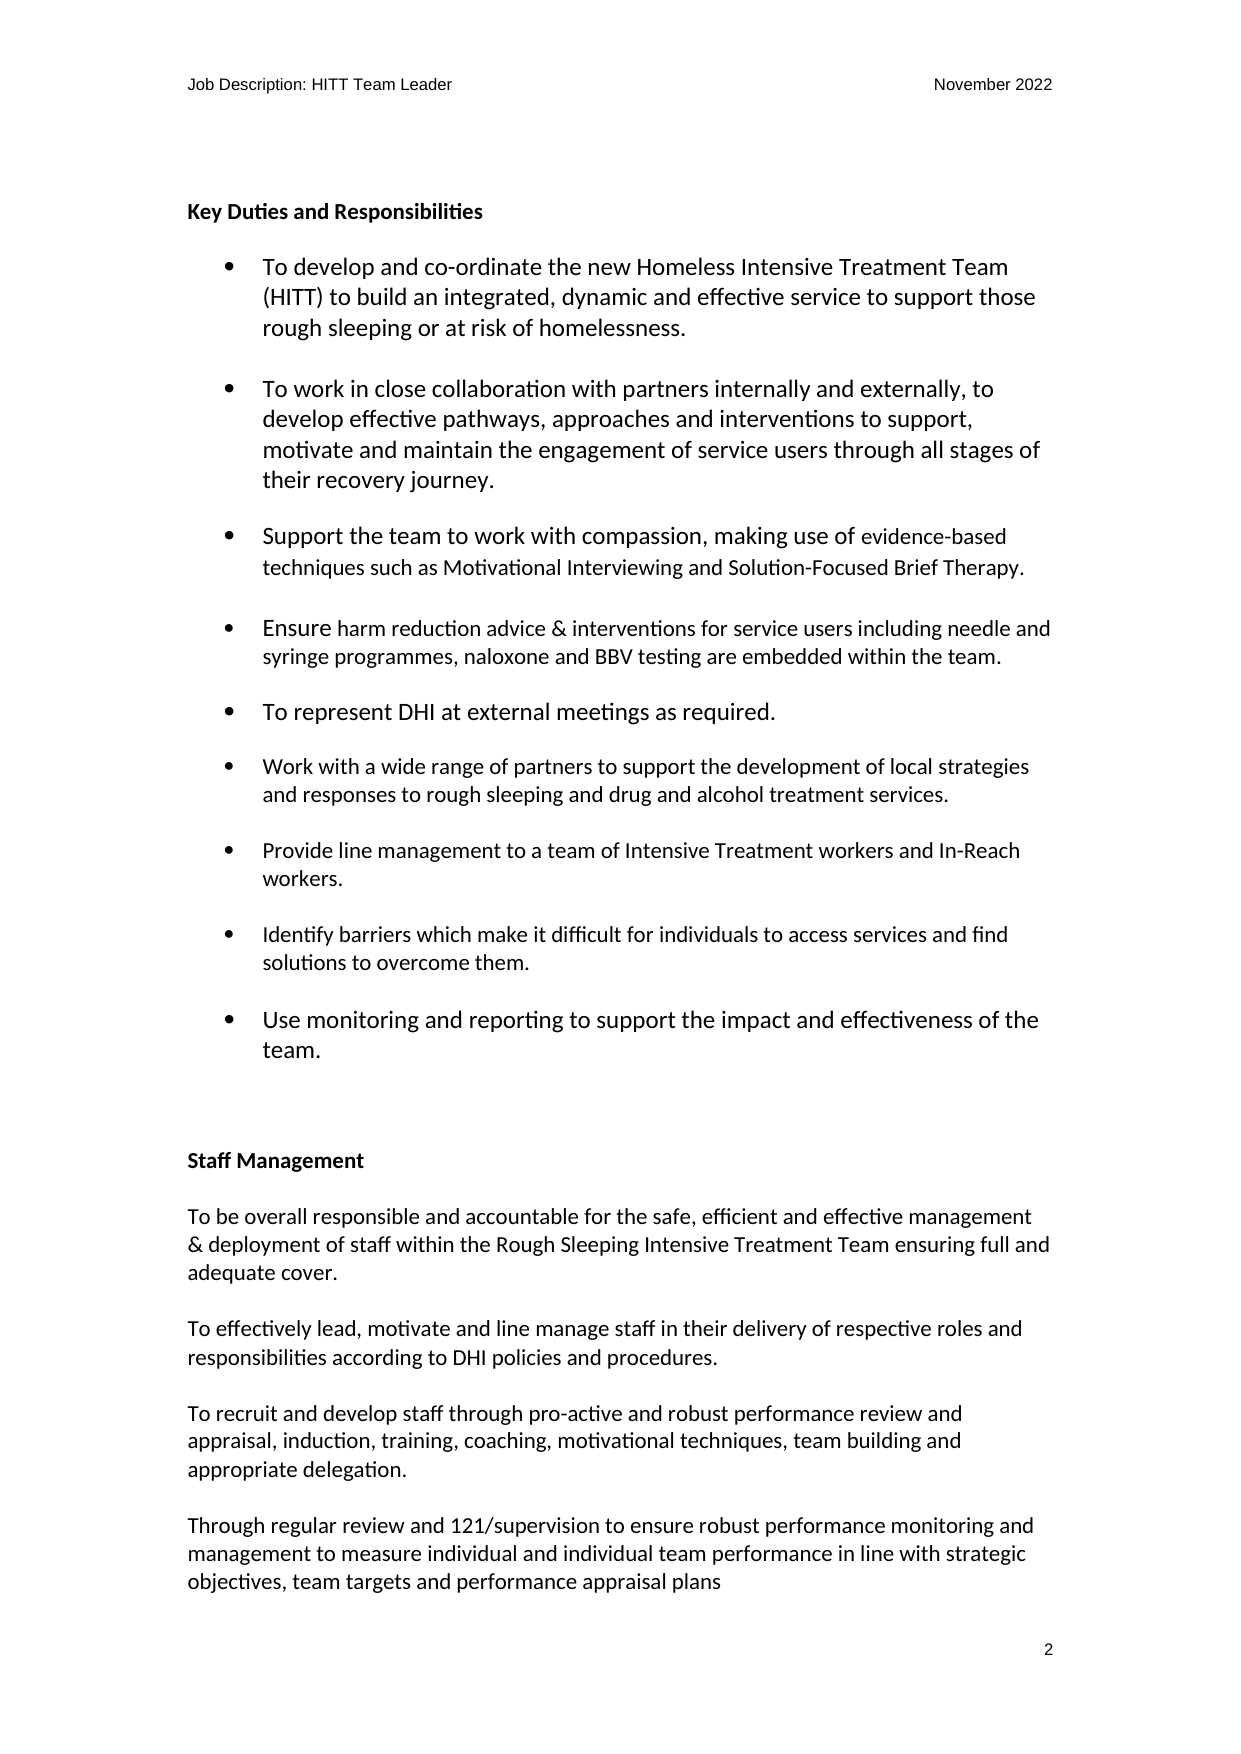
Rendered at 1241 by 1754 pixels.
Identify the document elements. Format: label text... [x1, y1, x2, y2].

text To be overall responsible and accountable for the safe, efficient and effective management & deployment of staff within the Rough Sleeping Intensive Treatment Team ensuring full and adequate cover. [187, 1202, 1053, 1287]
list Support the team to work with compassion, making use of evidence-based techniques such as Motivational Interviewing and Solution-Focused Brief Therapy. [225, 520, 1053, 581]
text To recruit and develop staff through pro-active and robust performance review and appraisal, induction, training, coaching, motivational techniques, team building and appropriate delegation. [187, 1399, 1053, 1483]
list To develop and co-ordinate the new Homeless Intensive Treatment Team (HITT) to build an integrated, dynamic and effective service to support those rough sleeping or at risk of homelessness. [225, 251, 1053, 342]
text Staff Management [187, 1146, 1053, 1174]
list To work in close collaboration with partners internally and externally, to develop effective pathways, approaches and interventions to support, motivate and maintain the engagement of service users through all stages of their recovery journey. [225, 373, 1053, 495]
subtitle Key Duties and Responsibilities [187, 197, 1053, 225]
list Provide line management to a team of Intensive Treatment workers and In-Reach workers. [225, 836, 1053, 892]
list Work with a wide range of partners to support the development of local strategies and responses to rough sleeping and drug and alcohol treatment services. [225, 752, 1053, 808]
list Use monitoring and reporting to support the impact and effectiveness of the team. [225, 1004, 1053, 1065]
list To represent DHI at external meetings as required. [225, 696, 1053, 726]
list Ensure harm reduction advice & interventions for service users including needle and syringe programmes, naloxone and BBV testing are embedded within the team. [225, 612, 1053, 671]
text To effectively lead, motivate and line manage staff in their delivery of respective roles and responsibilities according to DHI policies and procedures. [187, 1314, 1053, 1371]
list Identify barriers which make it difficult for individuals to access services and find solutions to overcome them. [225, 920, 1053, 976]
text Through regular review and 121/supervision to ensure robust performance monitoring and management to measure individual and individual team performance in line with strategic objectives, team targets and performance appraisal plans [187, 1511, 1053, 1595]
